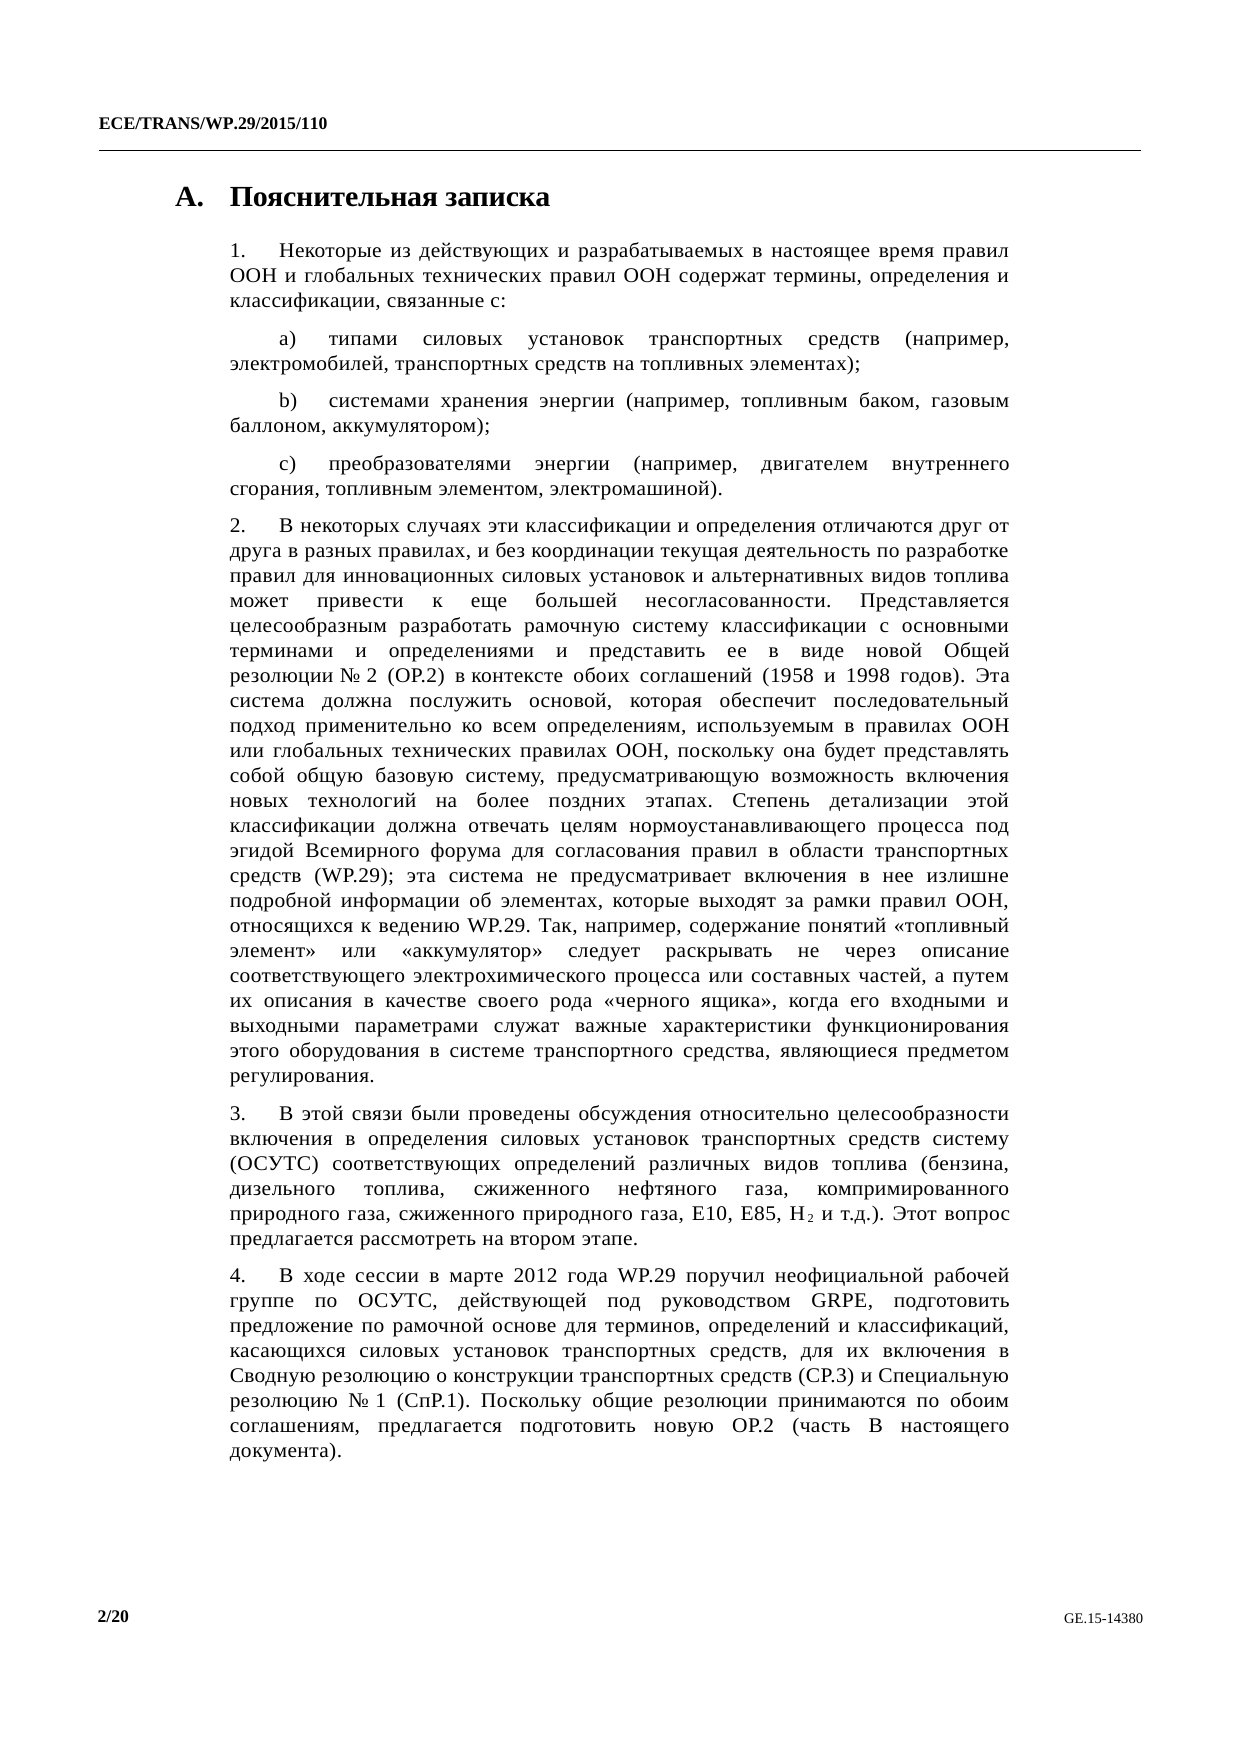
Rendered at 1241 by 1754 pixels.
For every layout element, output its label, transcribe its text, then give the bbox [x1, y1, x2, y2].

text b) системами хранения энергии (например, топливным баком, газовым баллоном, аккумулятором); [229, 388, 1011, 438]
text 2. В некоторых случаях эти классификации и определения отличаются друг от друга в разных правилах, и без координации текущая деятельность по разработке правил для инновационных силовых установок и альтернативных видов топлива может привести к еще большей несогласованности. Представляется целесообразным разработать рамочную систему классификации с основными терминами и определениями и представить ее в виде новой Общей резолюции № 2 (ОР.2) в контексте обоих соглашений (1958 и 1998 годов). Эта система должна послужить основой, которая обеспечит последовательный подход применительно ко всем определениям, используемым в правилах ООН или глобальных технических правилах ООН, поскольку она будет представлять собой общую базовую систему, предусматривающую возможность включения новых технологий на более поздних этапах. Степень детализации этой классификации должна отвечать целям нормоустанавливающего процесса под эгидой Всемирного форума для согласования правил в области транспортных средств (WP.29); эта система не предусматривает включения в нее излишне подробной информации об элементах, которые выходят за рамки правил ООН, относящихся к ведению WP.29. Так, например, содержание понятий «топливный элемент» или «аккумулятор» следует раскрывать не через описание соответствующего электрохимического процесса или составных частей, а путем их описания в качестве своего рода «черного ящика», когда его входными и выходными параметрами служат важные характеристики функционирования этого оборудования в системе транспортного средства, являющиеся предметом регулирования. [229, 513, 1011, 1088]
text A. Пояснительная записка [97, 181, 1011, 213]
text a) типами силовых установок транспортных средств (например, электромобилей, транспортных средств на топливных элементах); [229, 325, 1011, 375]
text c) преобразователями энергии (например, двигателем внутреннего сгорания, топливным элементом, электромашиной). [229, 450, 1011, 500]
text 3. В этой связи были проведены обсуждения относительно целесообразности включения в определения силовых установок транспортных средств систему (ОСУТС) соответствующих определений различных видов топлива (бензина, дизельного топлива, сжиженного нефтяного газа, компримированного природного газа, сжиженного природного газа, E10, E85, H2 и т.д.). Этот вопрос предлагается рассмотреть на втором этапе. [229, 1100, 1011, 1250]
text 1. Некоторые из действующих и разрабатываемых в настоящее время правил ООН и глобальных технических правил ООН содержат термины, определения и классификации, связанные с: [229, 238, 1011, 313]
text 4. В ходе сессии в марте 2012 года WP.29 поручил неофициальной рабочей группе по ОСУТС, действующей под руководством GRPE, подготовить предложение по рамочной основе для терминов, определений и классификаций, касающихся силовых установок транспортных средств, для их включения в Сводную резолюцию о конструкции транспортных средств (СР.3) и Специальную резолюцию № 1 (СпР.1). Поскольку общие резолюции принимаются по обоим соглашениям, предлагается подготовить новую ОР.2 (часть B настоящего документа). [229, 1263, 1011, 1463]
